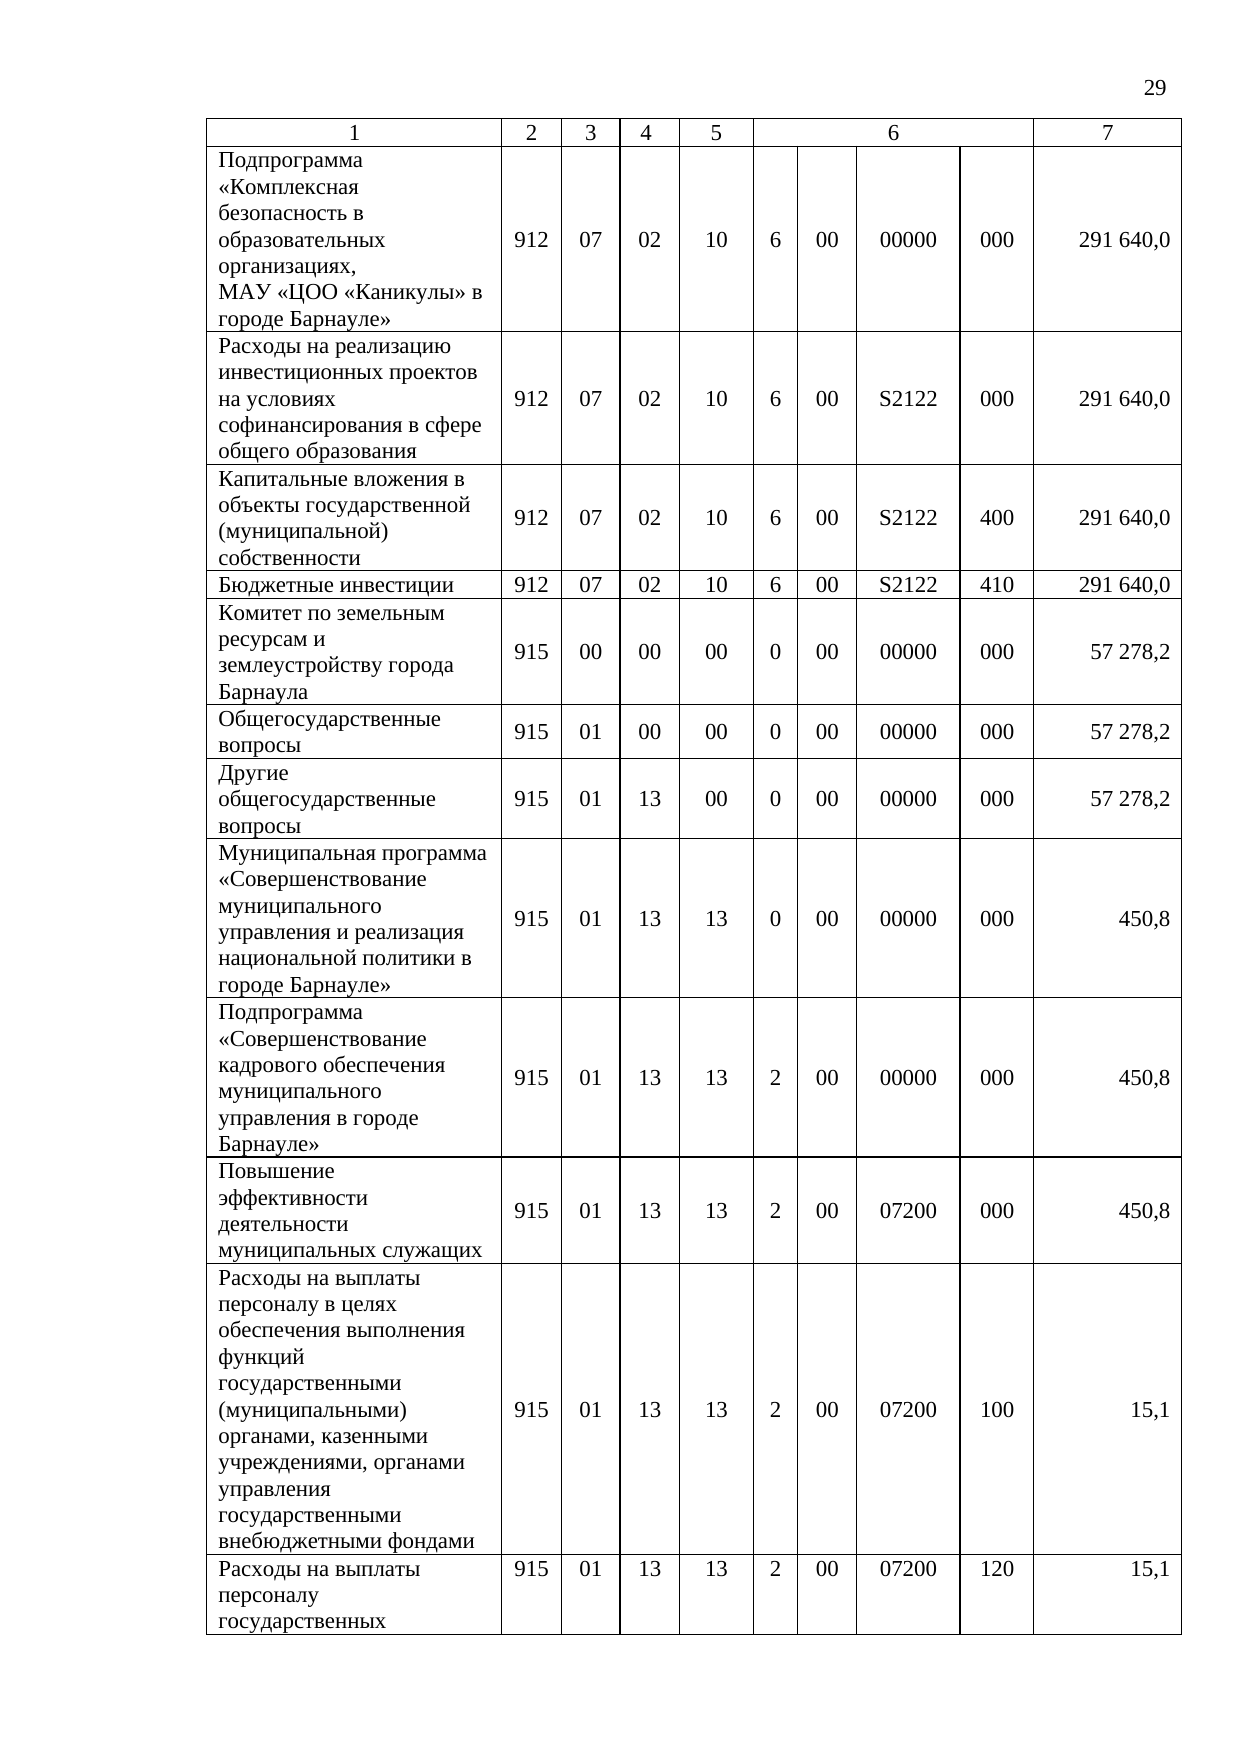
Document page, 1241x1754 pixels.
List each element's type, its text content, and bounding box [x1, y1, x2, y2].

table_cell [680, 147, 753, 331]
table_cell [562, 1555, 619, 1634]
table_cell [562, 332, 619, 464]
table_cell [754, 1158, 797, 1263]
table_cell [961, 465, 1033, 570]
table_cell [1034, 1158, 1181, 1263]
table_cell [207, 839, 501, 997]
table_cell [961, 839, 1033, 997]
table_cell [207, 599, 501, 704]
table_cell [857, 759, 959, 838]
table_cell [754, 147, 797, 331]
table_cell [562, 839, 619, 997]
table_header 3 [562, 119, 619, 146]
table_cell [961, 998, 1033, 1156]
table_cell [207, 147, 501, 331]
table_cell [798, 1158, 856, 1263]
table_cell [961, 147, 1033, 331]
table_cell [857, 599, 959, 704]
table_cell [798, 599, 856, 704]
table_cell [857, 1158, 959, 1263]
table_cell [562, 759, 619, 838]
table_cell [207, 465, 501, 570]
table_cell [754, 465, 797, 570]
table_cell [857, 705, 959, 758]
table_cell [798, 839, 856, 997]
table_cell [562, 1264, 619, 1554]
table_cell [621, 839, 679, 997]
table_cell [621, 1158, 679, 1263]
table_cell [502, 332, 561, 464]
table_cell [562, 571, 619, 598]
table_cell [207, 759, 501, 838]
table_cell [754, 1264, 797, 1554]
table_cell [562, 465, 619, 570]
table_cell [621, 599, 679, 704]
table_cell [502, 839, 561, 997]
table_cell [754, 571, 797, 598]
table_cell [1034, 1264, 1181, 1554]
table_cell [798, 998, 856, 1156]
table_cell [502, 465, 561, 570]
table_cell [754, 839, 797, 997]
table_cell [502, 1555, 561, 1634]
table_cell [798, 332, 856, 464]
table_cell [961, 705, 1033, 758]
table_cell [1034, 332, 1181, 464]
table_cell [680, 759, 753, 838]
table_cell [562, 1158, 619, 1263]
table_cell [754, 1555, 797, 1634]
table_header 7 [1034, 119, 1181, 146]
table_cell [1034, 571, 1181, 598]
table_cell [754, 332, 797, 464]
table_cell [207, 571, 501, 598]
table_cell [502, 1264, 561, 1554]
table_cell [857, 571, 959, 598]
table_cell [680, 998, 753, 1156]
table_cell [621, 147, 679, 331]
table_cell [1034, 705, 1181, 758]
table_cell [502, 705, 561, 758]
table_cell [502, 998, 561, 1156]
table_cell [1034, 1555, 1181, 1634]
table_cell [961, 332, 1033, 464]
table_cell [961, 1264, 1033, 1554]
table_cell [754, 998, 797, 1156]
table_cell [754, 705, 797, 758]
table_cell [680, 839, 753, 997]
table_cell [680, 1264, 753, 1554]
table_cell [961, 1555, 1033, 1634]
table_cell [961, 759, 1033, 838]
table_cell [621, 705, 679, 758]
table_header 1 [207, 119, 501, 146]
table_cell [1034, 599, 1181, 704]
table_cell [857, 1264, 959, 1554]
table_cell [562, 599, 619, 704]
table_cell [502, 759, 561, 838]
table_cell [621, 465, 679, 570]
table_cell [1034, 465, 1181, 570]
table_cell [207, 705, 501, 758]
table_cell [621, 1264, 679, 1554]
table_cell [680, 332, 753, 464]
table_header 5 [680, 119, 753, 146]
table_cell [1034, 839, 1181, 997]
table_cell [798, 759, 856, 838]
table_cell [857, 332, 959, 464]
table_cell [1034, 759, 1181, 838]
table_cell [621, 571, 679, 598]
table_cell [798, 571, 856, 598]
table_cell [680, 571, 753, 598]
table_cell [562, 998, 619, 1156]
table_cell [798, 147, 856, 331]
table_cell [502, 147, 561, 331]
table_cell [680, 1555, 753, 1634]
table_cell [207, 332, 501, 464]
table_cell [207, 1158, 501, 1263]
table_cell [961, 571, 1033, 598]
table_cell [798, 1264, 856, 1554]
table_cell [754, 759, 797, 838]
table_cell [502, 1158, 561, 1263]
table_header 6 [754, 119, 1033, 146]
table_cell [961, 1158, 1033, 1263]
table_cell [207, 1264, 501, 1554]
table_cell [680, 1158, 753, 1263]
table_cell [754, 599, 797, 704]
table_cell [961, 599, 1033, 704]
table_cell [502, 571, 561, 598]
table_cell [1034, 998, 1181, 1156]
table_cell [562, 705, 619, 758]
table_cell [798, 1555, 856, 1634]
table_header 2 [502, 119, 561, 146]
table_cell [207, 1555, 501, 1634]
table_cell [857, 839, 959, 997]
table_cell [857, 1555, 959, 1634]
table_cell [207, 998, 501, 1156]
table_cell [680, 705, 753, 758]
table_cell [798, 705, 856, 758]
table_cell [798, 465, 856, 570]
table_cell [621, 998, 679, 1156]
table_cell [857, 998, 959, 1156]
table_header 4 [621, 119, 679, 146]
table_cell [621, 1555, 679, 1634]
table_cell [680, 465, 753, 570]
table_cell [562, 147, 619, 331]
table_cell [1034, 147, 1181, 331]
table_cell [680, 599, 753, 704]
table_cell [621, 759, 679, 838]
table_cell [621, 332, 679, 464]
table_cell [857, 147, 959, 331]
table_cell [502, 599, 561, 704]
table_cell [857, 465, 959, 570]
